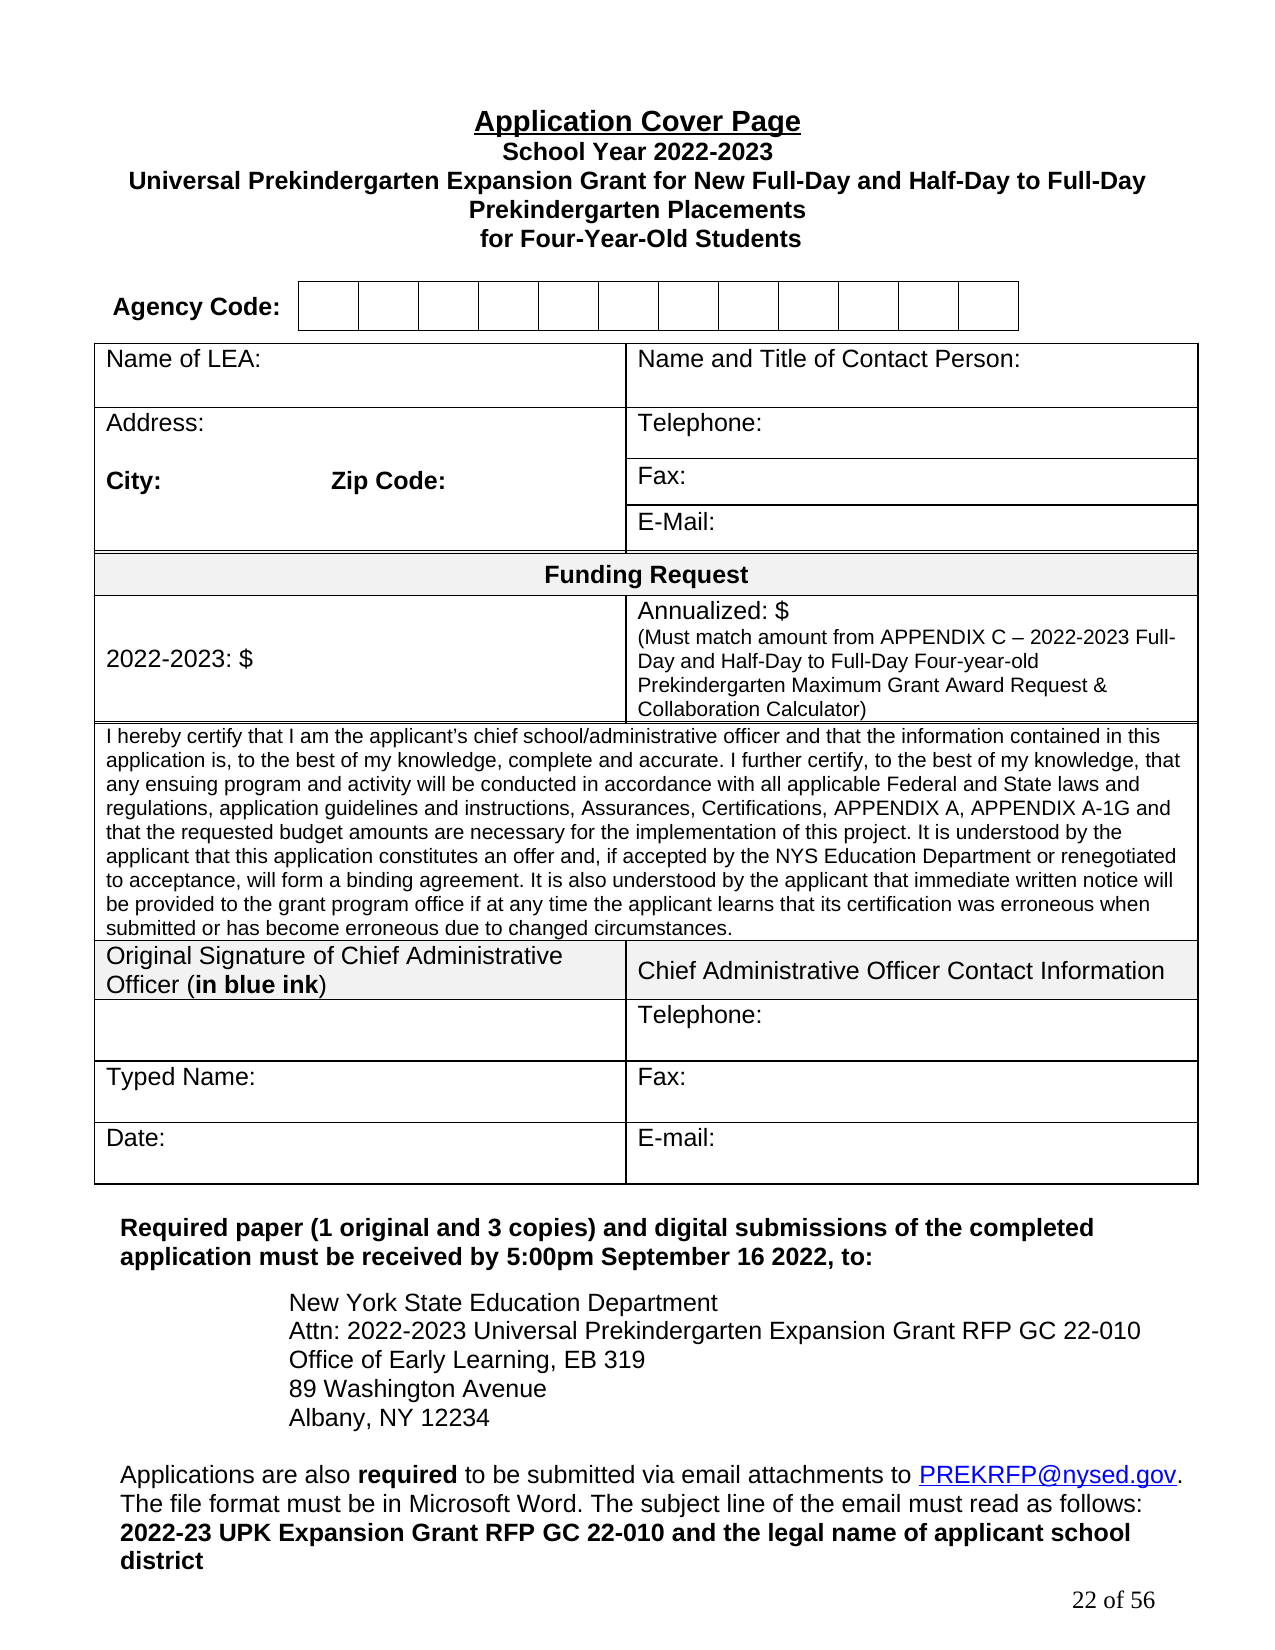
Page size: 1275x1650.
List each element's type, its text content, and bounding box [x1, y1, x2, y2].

text Office of Early Learning, EB 319 [120, 1345, 1155, 1374]
table_header [359, 282, 418, 330]
text 89 Washington Avenue [120, 1374, 1155, 1402]
table_header [479, 282, 538, 330]
table_header [299, 282, 358, 330]
text Application Cover Page [120, 104, 1155, 137]
table_header [719, 282, 778, 330]
text for Four-Year-Old Students [120, 223, 1155, 252]
table_header [959, 282, 1018, 330]
table_header [599, 282, 658, 330]
table_header [899, 282, 958, 330]
text New York State Education Department [120, 1287, 1155, 1316]
text Attn: 2022-2023 Universal Prekindergarten Expansion Grant RFP GC 22-010 [120, 1316, 1155, 1345]
table_cell Date: [95, 1123, 625, 1183]
text Albany, NY 12234 [120, 1402, 1155, 1431]
table_header [419, 282, 478, 330]
text School Year 2022-2023 [120, 137, 1155, 166]
text Applications are also required to be submitted via email attachments to PREKRFP@nysed.gov. The file format must be in Microsoft Word. The subject line of the email must read as follows: 2022-23 UPK Expansion Grant RFP GC 22-010 and the legal name of applicant school district [120, 1460, 1189, 1575]
table_header Name of LEA: [95, 344, 625, 407]
table_cell Annualized: $ (Must match amount from APPENDIX C – 2022-2023 Full-Day and Half-Day to Full-Day Four-year-old Prekindergarten Maximum Grant Award Request & Collaboration Calculator) [627, 596, 1197, 721]
table_cell E-Mail: [627, 506, 1197, 550]
table_cell Funding Request [95, 554, 1197, 595]
table_header [779, 282, 838, 330]
table_cell [95, 1000, 625, 1060]
table_header [839, 282, 898, 330]
table_cell Chief Administrative Officer Contact Information [627, 941, 1197, 999]
table_cell Fax: [627, 1062, 1197, 1121]
text Universal Prekindergarten Expansion Grant for New Full-Day and Half-Day to Full-Day Prekindergarten Placements [120, 166, 1155, 223]
table_cell Typed Name: [95, 1062, 625, 1121]
table_cell Fax: [627, 459, 1197, 504]
table_header [659, 282, 718, 330]
text Required paper (1 original and 3 copies) and digital submissions of the completed application must be received by 5:00pm September 16 2022, to: [120, 1213, 1198, 1271]
table_cell 2022-2023: $ [95, 596, 625, 721]
table_header Agency Code: [101, 281, 298, 330]
table_cell E-mail: [627, 1123, 1197, 1183]
table_cell I hereby certify that I am the applicant’s chief school/administrative officer and that the information contained in this application is, to the best of my knowledge, complete and accurate. I further certify, to the best of my knowledge, that any ensuing program and activity will be conducted in accordance with all applicable Federal and State laws and regulations, application guidelines and instructions, Assurances, Certifications, APPENDIX A, APPENDIX A-1G and that the requested budget amounts are necessary for the implementation of this project. It is understood by the applicant that this application constitutes an offer and, if accepted by the NYS Education Department or renegotiated to acceptance, will form a binding agreement. It is also understood by the applicant that immediate written notice will be provided to the grant program office if at any time the applicant learns that its certification was erroneous when submitted or has become erroneous due to changed circumstances. [95, 724, 1197, 940]
table_cell Telephone: [627, 1000, 1197, 1060]
table_cell Telephone: [627, 408, 1197, 458]
table_cell Original Signature of Chief Administrative Officer (in blue ink) [95, 941, 625, 999]
table_header [539, 282, 598, 330]
table_header Name and Title of Contact Person: [627, 344, 1197, 407]
table_cell Address: City: Zip Code: [95, 408, 625, 550]
